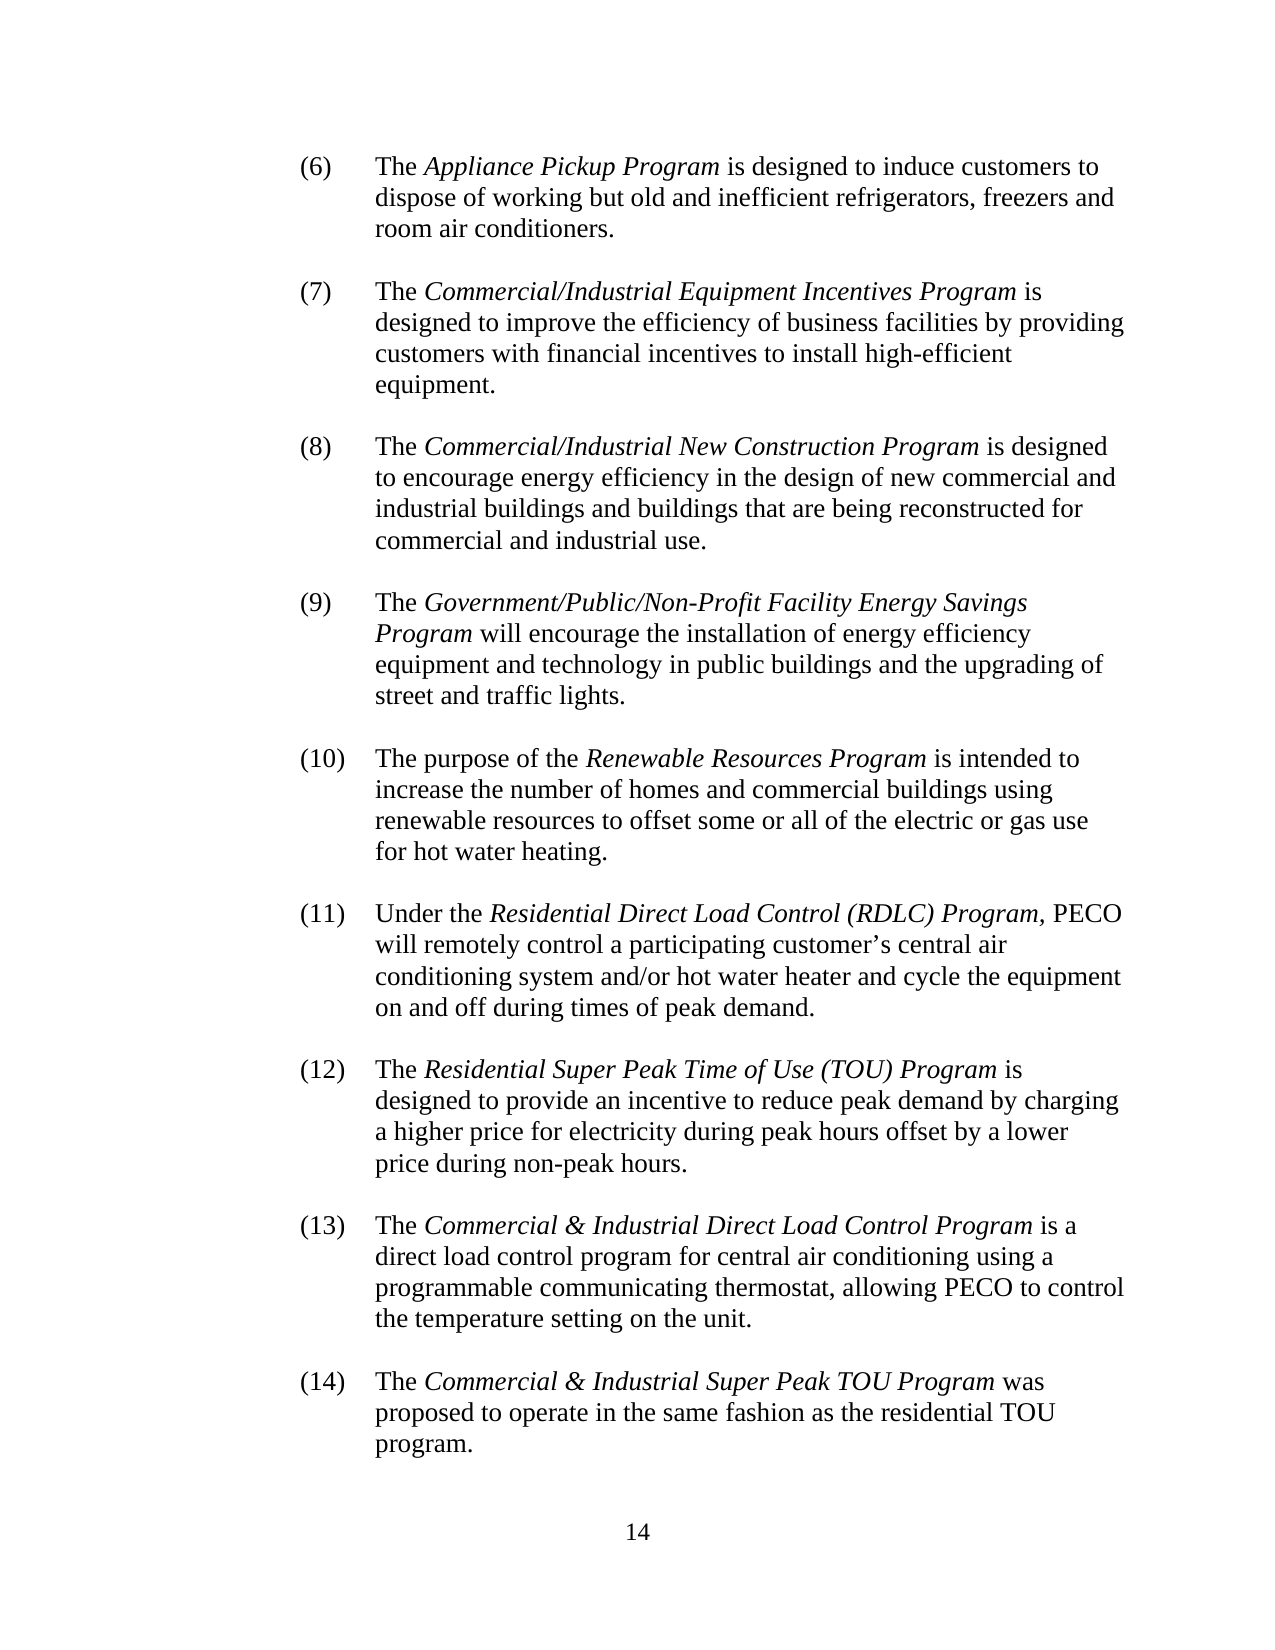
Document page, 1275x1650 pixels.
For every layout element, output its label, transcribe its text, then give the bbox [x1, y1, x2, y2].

list Under the Residential Direct Load Control (RDLC) Program, PECO will remotely control a participating customer’s central air conditioning system and/or hot water heater and cycle the equipment on and off during times of peak demand. [300, 897, 1125, 1022]
list The Commercial/Industrial Equipment Incentives Program is designed to improve the efficiency of business facilities by providing customers with financial incentives to install high-efficient equipment. [300, 274, 1125, 399]
list The purpose of the Renewable Resources Program is intended to increase the number of homes and commercial buildings using renewable resources to offset some or all of the electric or gas use for hot water heating. [300, 742, 1125, 866]
list The Government/Public/Non-Profit Facility Energy Savings Program will encourage the installation of energy efficiency equipment and technology in public buildings and the upgrading of street and traffic lights. [300, 586, 1125, 711]
list The Residential Super Peak Time of Use (TOU) Program is designed to provide an incentive to reduce peak demand by charging a higher price for electricity during peak hours offset by a lower price during non-peak hours. [300, 1053, 1125, 1178]
list The Commercial & Industrial Super Peak TOU Program was proposed to operate in the same fashion as the residential TOU program. [300, 1365, 1125, 1458]
list The Commercial & Industrial Direct Load Control Program is a direct load control program for central air conditioning using a programmable communicating thermostat, allowing PECO to control the temperature setting on the unit. [300, 1209, 1125, 1333]
list The Commercial/Industrial New Construction Program is designed to encourage energy efficiency in the design of new commercial and industrial buildings and buildings that are being reconstructed for commercial and industrial use. [300, 430, 1125, 555]
list The Appliance Pickup Program is designed to induce customers to dispose of working but old and inefficient refrigerators, freezers and room air conditioners. [300, 150, 1125, 243]
